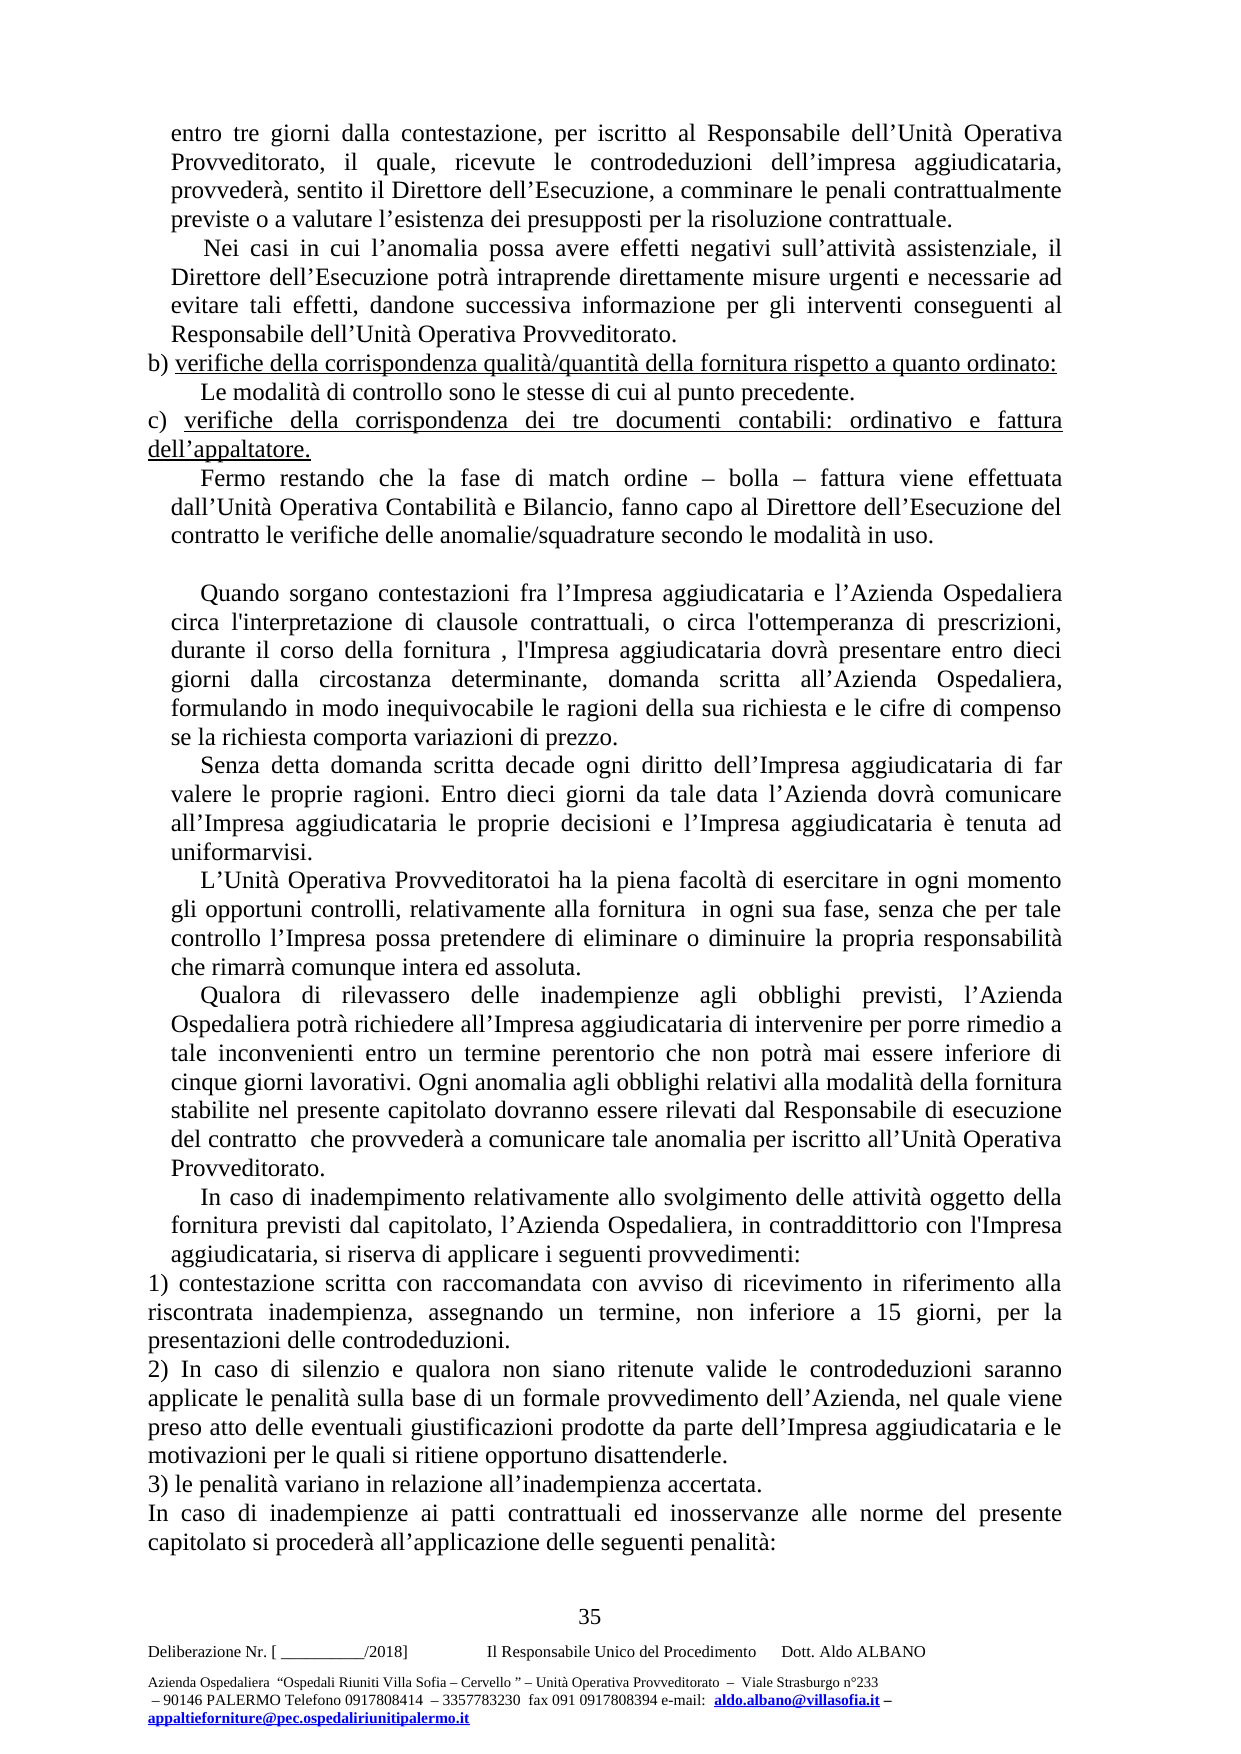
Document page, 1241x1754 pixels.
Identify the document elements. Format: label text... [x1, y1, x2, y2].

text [171, 118, 1063, 233]
text In caso di inadempienze ai patti contrattuali ed inosservanze alle norme del presente capitolato si procederà all’applicazione delle seguenti penalità: [148, 1498, 1063, 1556]
text Quando sorgano contestazioni fra l’Impresa aggiudicataria e l’Azienda Ospedaliera circa l'interpretazione di clausole contrattuali, o circa l'ottemperanza di prescrizioni, durante il corso della fornitura , l'Impresa aggiudicataria dovrà presentare entro dieci giorni dalla circostanza determinante, domanda scritta all’Azienda Ospedaliera, formulando in modo inequivocabile le ragioni della sua richiesta e le cifre di compenso se la richiesta comporta variazioni di prezzo. [171, 578, 1063, 751]
text 1) contestazione scritta con raccomandata con avviso di ricevimento in riferimento alla riscontrata inadempienza, assegnando un termine, non inferiore a 15 giorni, per la presentazioni delle controdeduzioni. [148, 1268, 1063, 1354]
text c) verifiche della corrispondenza dei tre documenti contabili: ordinativo e fattura dell’appaltatore. [148, 406, 1063, 463]
text Fermo restando che la fase di match ordine – bolla – fattura viene effettuata dall’Unità Operativa Contabilità e Bilancio, fanno capo al Direttore dell’Esecuzione del contratto le verifiche delle anomalie/squadrature secondo le modalità in uso. [171, 463, 1063, 549]
text 2) In caso di silenzio e qualora non siano ritenute valide le controdeduzioni saranno applicate le penalità sulla base di un formale provvedimento dell’Azienda, nel quale viene preso atto delle eventuali giustificazioni prodotte da parte dell’Impresa aggiudicataria e le motivazioni per le quali si ritiene opportuno disattenderle. [148, 1354, 1063, 1469]
subtitle L’Unità Operativa Provveditoratoi ha la piena facoltà di esercitare in ogni momento gli opportuni controlli, relativamente alla fornitura in ogni sua fase, senza che per tale controllo l’Impresa possa pretendere di eliminare o diminuire la propria responsabilità che rimarrà comunque intera ed assoluta. [171, 866, 1063, 981]
text Qualora di rilevassero delle inadempienze agli obblighi previsti, l’Azienda Ospedaliera potrà richiedere all’Impresa aggiudicataria di intervenire per porre rimedio a tale inconvenienti entro un termine perentorio che non potrà mai essere inferiore di cinque giorni lavorativi. Ogni anomalia agli obblighi relativi alla modalità della fornitura stabilite nel presente capitolato dovranno essere rilevati dal Responsabile di esecuzione del contratto che provvederà a comunicare tale anomalia per iscritto all’Unità Operativa Provveditorato. [171, 981, 1063, 1182]
text b) verifiche della corrispondenza qualità/quantità della fornitura rispetto a quanto ordinato: [148, 348, 1063, 377]
text In caso di inadempimento relativamente allo svolgimento delle attività oggetto della fornitura previsti dal capitolato, l’Azienda Ospedaliera, in contraddittorio con l'Impresa aggiudicataria, si riserva di applicare i seguenti provvedimenti: [171, 1182, 1063, 1268]
text 3) le penalità variano in relazione all’inadempienza accertata. [148, 1469, 1063, 1498]
text Senza detta domanda scritta decade ogni diritto dell’Impresa aggiudicataria di far valere le proprie ragioni. Entro dieci giorni da tale data l’Azienda dovrà comunicare all’Impresa aggiudicataria le proprie decisioni e l’Impresa aggiudicataria è tenuta ad uniformarvisi. [171, 751, 1063, 866]
text Le modalità di controllo sono le stesse di cui al punto precedente. [171, 377, 1063, 406]
text Nei casi in cui l’anomalia possa avere effetti negativi sull’attività assistenziale, il Direttore dell’Esecuzione potrà intraprende direttamente misure urgenti e necessarie ad evitare tali effetti, dandone successiva informazione per gli interventi conseguenti al Responsabile dell’Unità Operativa Provveditorato. [171, 233, 1063, 348]
